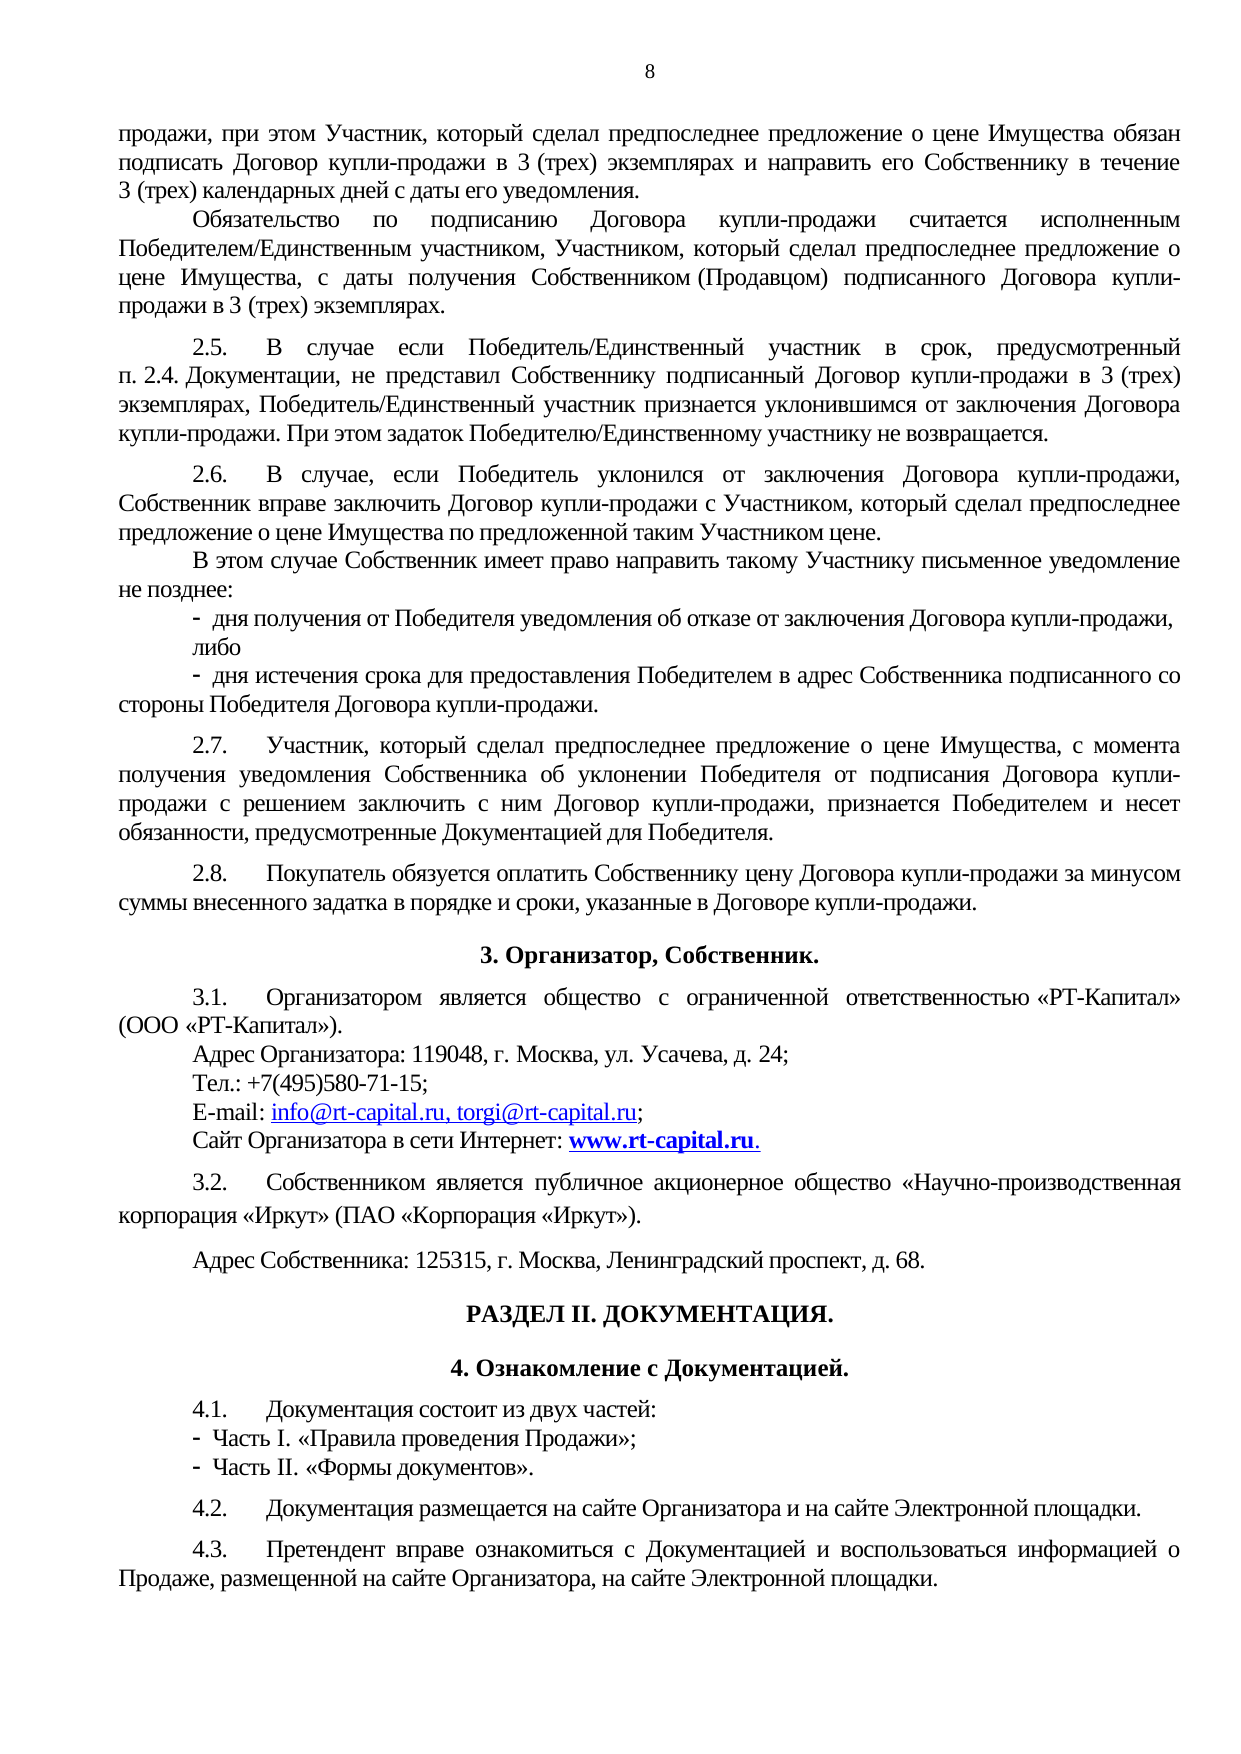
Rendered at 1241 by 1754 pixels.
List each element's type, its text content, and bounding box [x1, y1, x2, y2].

list Документация размещается на сайте Организатора и на сайте Электронной площадки. [118, 1493, 1181, 1522]
text Тел.: +7(495)580-71-15; [118, 1068, 1181, 1097]
list ДОКУМЕНТАЦИЯ. [118, 1299, 1181, 1328]
text Обязательство по подписанию Договора купли-продажи считается исполненным Победителем/Единственным участником, Участником, который сделал предпоследнее предложение о цене Имущества, с даты получения Собственником (Продавцом) подписанного Договора купли-продажи в 3 (трех) экземплярах. [118, 204, 1181, 319]
list Адрес Собственника: 125315, г. Москва, Ленинградский проспект, д. 68. [118, 1245, 1181, 1274]
list Организатор, Собственник. [118, 941, 1181, 969]
text В этом случае Собственник имеет право направить такому Участнику письменное уведомление не позднее: [118, 546, 1181, 603]
text E-mail: info@rt-capital.ru, torgi@rt-capital.ru; [118, 1097, 1181, 1126]
list либо [118, 632, 1181, 661]
list Покупатель обязуется оплатить Собственнику цену Договора купли-продажи за минусом суммы внесенного задатка в порядке и сроки, указанные в Договоре купли-продажи. [118, 858, 1181, 916]
text Сайт Организатора в сети Интернет: www.rt-capital.ru. [118, 1126, 1181, 1154]
list Часть II. «Формы документов». [118, 1452, 1181, 1480]
list Организатором является общество с ограниченной ответственностью «РТ-Капитал» (ООО «РТ-Капитал»). [118, 982, 1181, 1039]
list Ознакомление с Документацией. [118, 1353, 1181, 1382]
list Документация состоит из двух частей: [118, 1394, 1181, 1423]
list Претендент вправе ознакомиться с Документацией и воспользоваться информацией о Продаже, размещенной на сайте Организатора, на сайте Электронной площадки. [118, 1534, 1181, 1592]
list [118, 118, 1181, 204]
list дня получения от Победителя уведомления об отказе от заключения Договора купли-продажи, [118, 603, 1181, 632]
list Собственником является публичное акционерное общество «Научно-производственная корпорация «Иркут» (ПАО «Корпорация «Иркут»). [118, 1167, 1181, 1229]
text Адрес Организатора: 119048, г. Москва, ул. Усачева, д. 24; [118, 1039, 1181, 1068]
list дня истечения срока для предоставления Победителем в адрес Собственника подписанного со стороны Победителя Договора купли-продажи. [118, 661, 1181, 718]
list В случае, если Победитель уклонился от заключения Договора купли-продажи, Собственник вправе заключить Договор купли-продажи с Участником, который сделал предпоследнее предложение о цене Имущества по предложенной таким Участником цене. [118, 459, 1181, 546]
list Часть I. «Правила проведения Продажи»; [118, 1423, 1181, 1452]
list Участник, который сделал предпоследнее предложение о цене Имущества, с момента получения уведомления Собственника об уклонении Победителя от подписания Договора купли-продажи с решением заключить с ним Договор купли-продажи, признается Победителем и несет обязанности, предусмотренные Документацией для Победителя. [118, 731, 1181, 846]
list В случае если Победитель/Единственный участник в срок, предусмотренный п. 2.4. Документации, не представил Собственнику подписанный Договор купли-продажи в 3 (трех) экземплярах, Победитель/Единственный участник признается уклонившимся от заключения Договора купли-продажи. При этом задаток Победителю/Единственному участнику не возвращается. [118, 332, 1181, 447]
